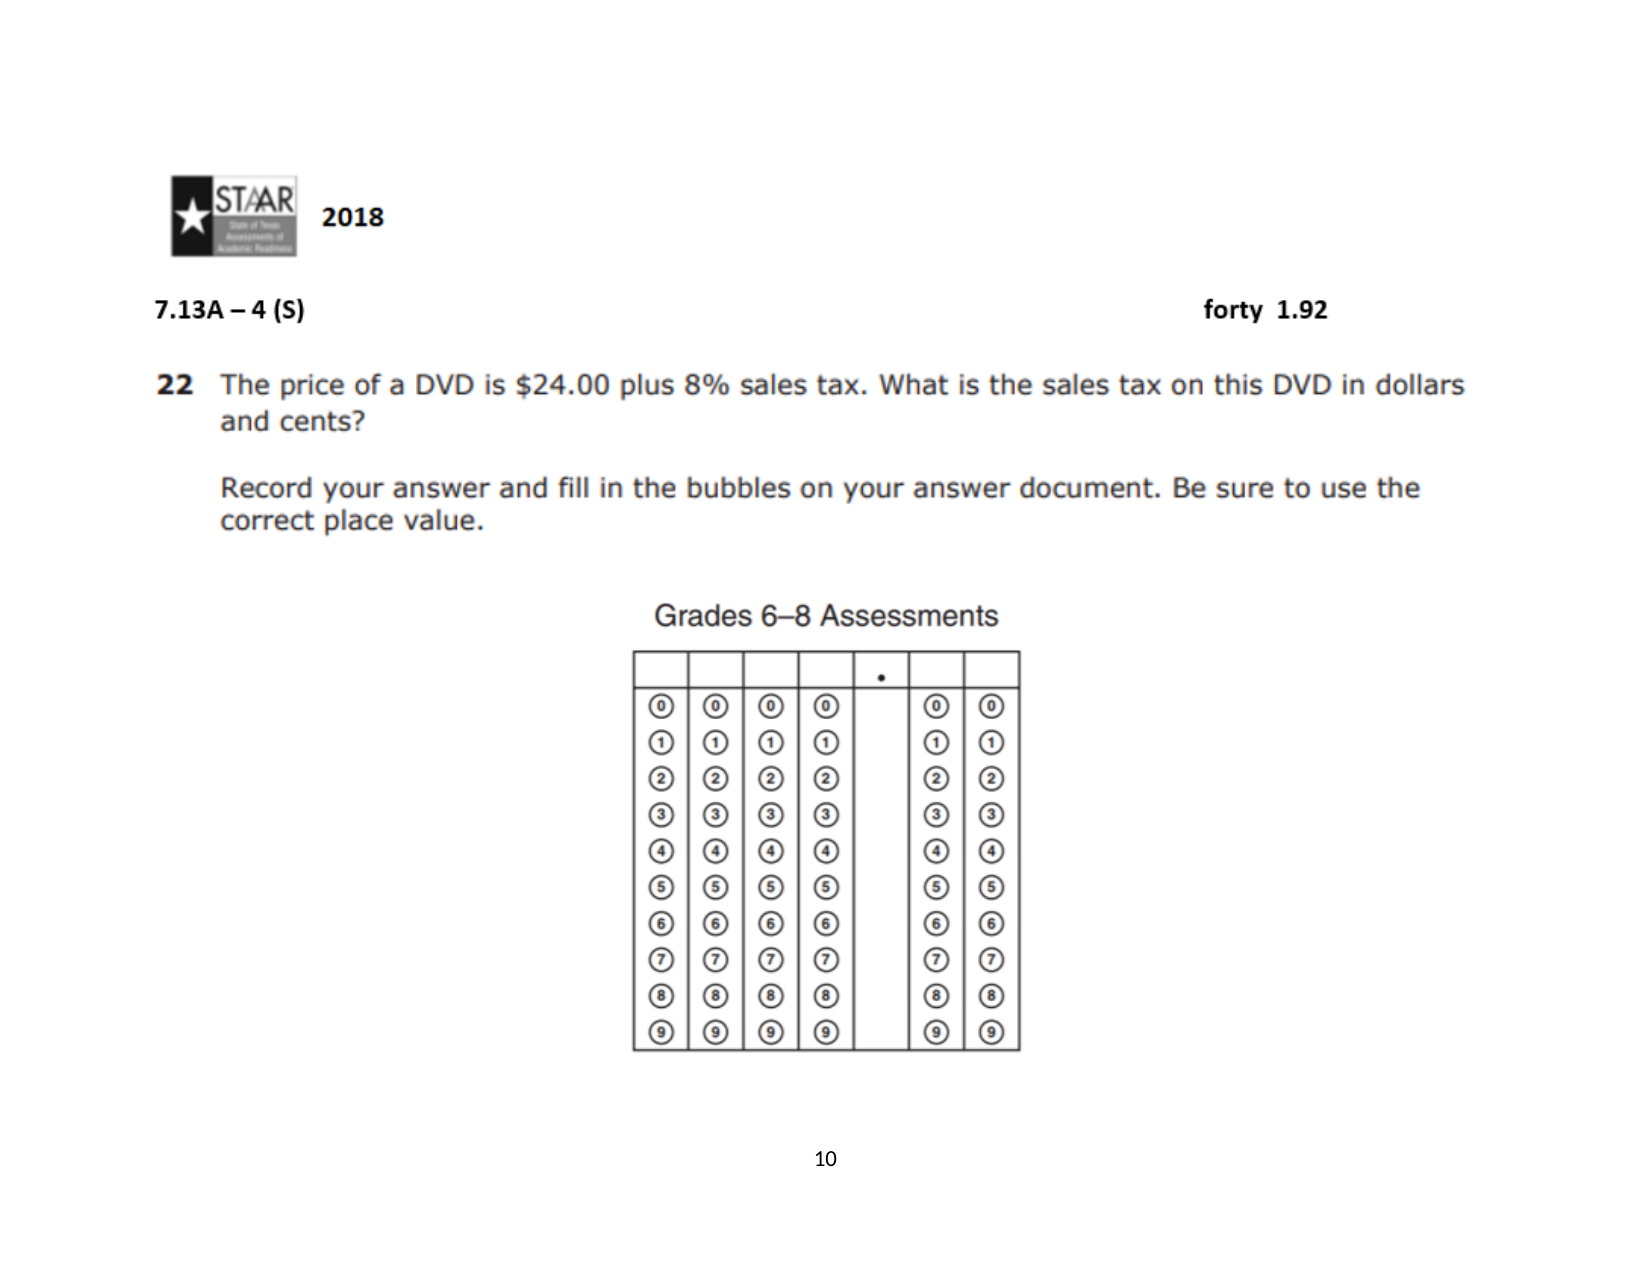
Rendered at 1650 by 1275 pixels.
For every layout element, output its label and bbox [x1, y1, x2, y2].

picture [150, 150, 1500, 1054]
